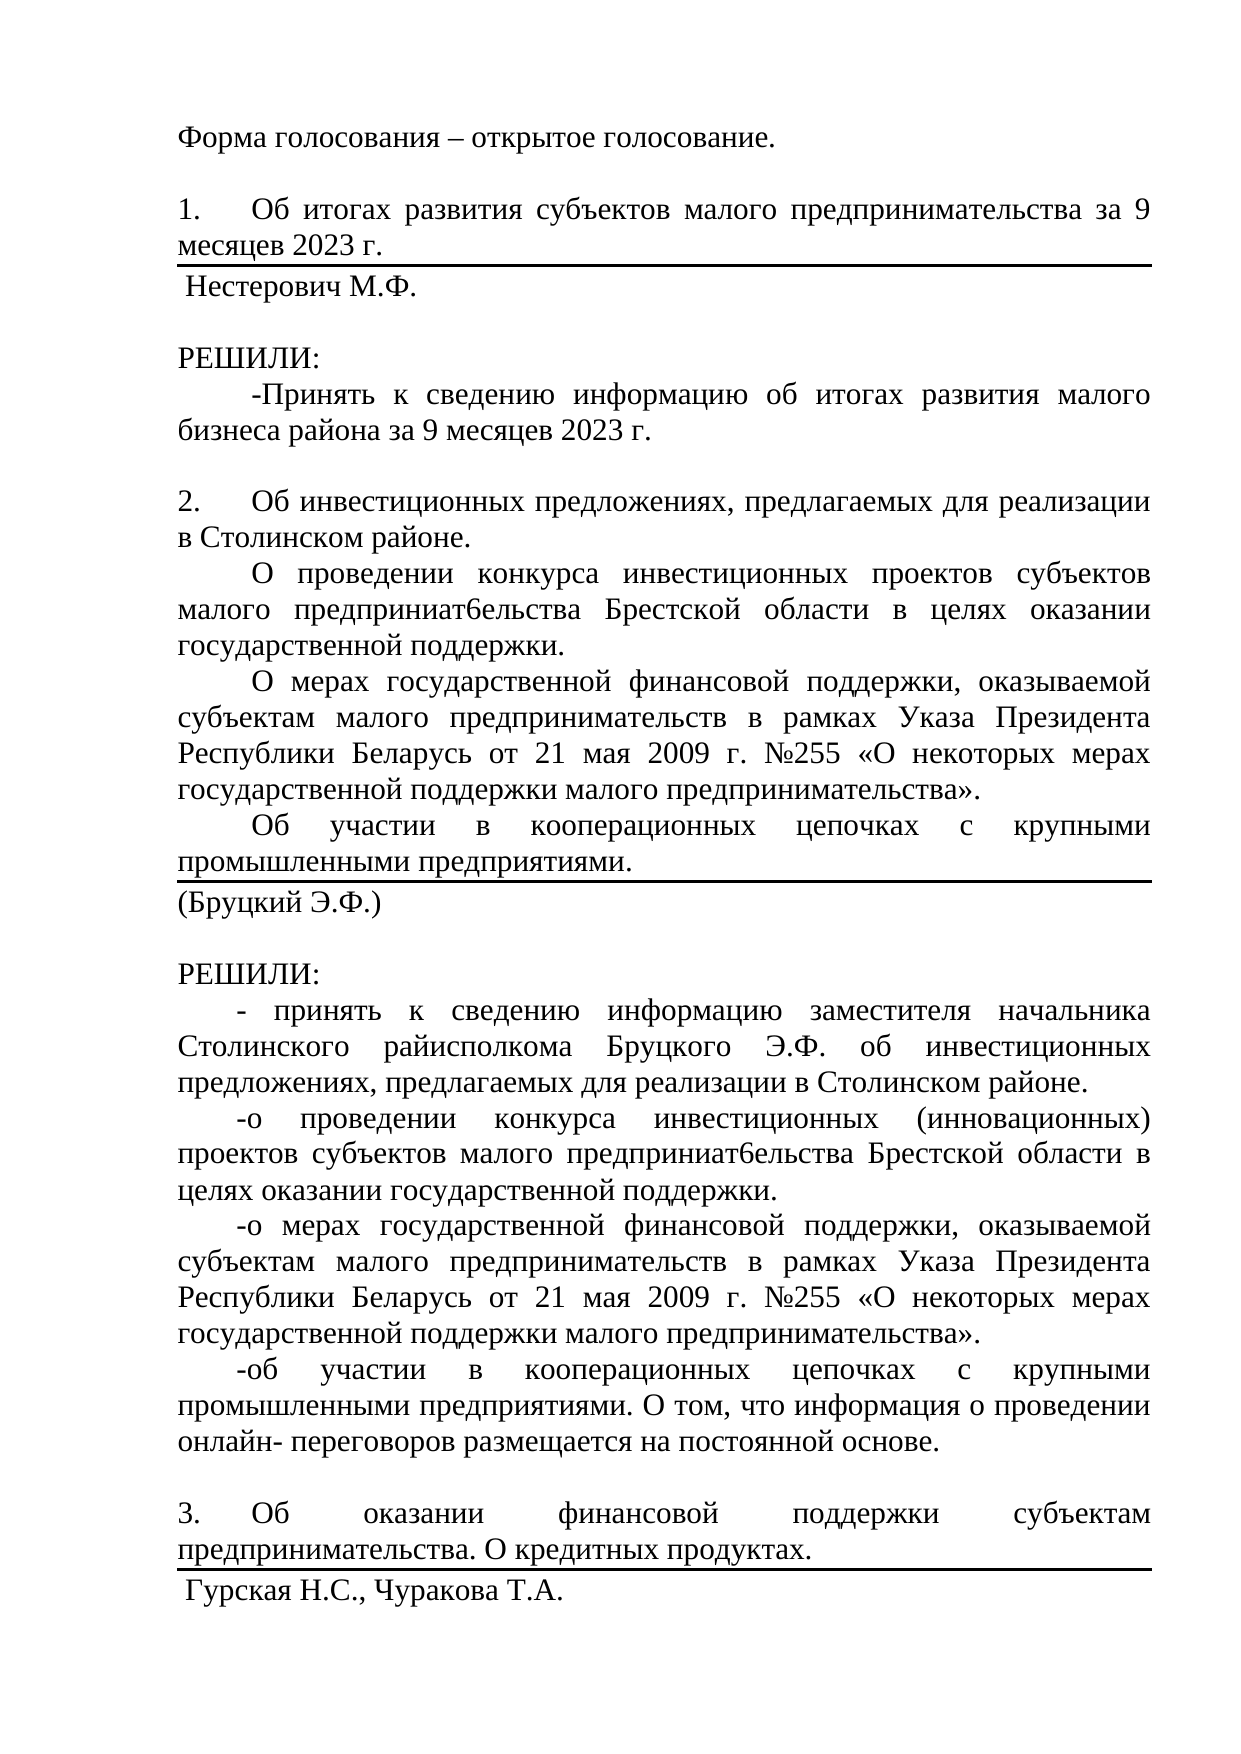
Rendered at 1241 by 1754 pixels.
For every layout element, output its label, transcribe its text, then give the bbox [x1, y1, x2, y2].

text Об участии в кооперационных цепочках с крупными промышленными предприятиями. [177, 806, 1152, 880]
text - принять к сведению информацию заместителя начальника Столинского райисполкома Бруцкого Э.Ф. об инвестиционных предложениях, предлагаемых для реализации в Столинском районе. [177, 991, 1152, 1099]
text -об участии в кооперационных цепочках с крупными промышленными предприятиями. О том, что информация о проведении онлайн- переговоров размещается на постоянной основе. [177, 1350, 1152, 1458]
text РЕШИЛИ: [177, 339, 1152, 375]
text (Бруцкий Э.Ф.) [177, 883, 1152, 919]
text О мерах государственной финансовой поддержки, оказываемой субъектам малого предпринимательств в рамках Указа Президента Республики Беларусь от 21 мая 2009 г. №255 «О некоторых мерах государственной поддержки малого предпринимательства». [177, 662, 1152, 806]
text Форма голосования – открытое голосование. [177, 118, 1152, 154]
text 2. Об инвестиционных предложениях, предлагаемых для реализации в Столинском районе. [177, 483, 1152, 554]
text РЕШИЛИ: [177, 955, 1152, 991]
text О проведении конкурса инвестиционных проектов субъектов малого предприниат6ельства Брестской области в целях оказании государственной поддержки. [177, 554, 1152, 662]
text Нестерович М.Ф. [177, 267, 1152, 303]
text -о мерах государственной финансовой поддержки, оказываемой субъектам малого предпринимательств в рамках Указа Президента Республики Беларусь от 21 мая 2009 г. №255 «О некоторых мерах государственной поддержки малого предпринимательства». [177, 1207, 1152, 1350]
text 1. Об итогах развития субъектов малого предпринимательства за 9 месяцев 2023 г. [177, 190, 1152, 264]
text -о проведении конкурса инвестиционных (инновационных) проектов субъектов малого предприниат6ельства Брестской области в целях оказании государственной поддержки. [177, 1099, 1152, 1207]
text -Принять к сведению информацию об итогах развития малого бизнеса района за 9 месяцев 2023 г. [177, 375, 1152, 447]
text 3. Об оказании финансовой поддержки субъектам предпринимательства. О кредитных продуктах. [177, 1494, 1152, 1568]
text Гурская Н.С., Чуракова Т.А. [177, 1571, 1152, 1607]
